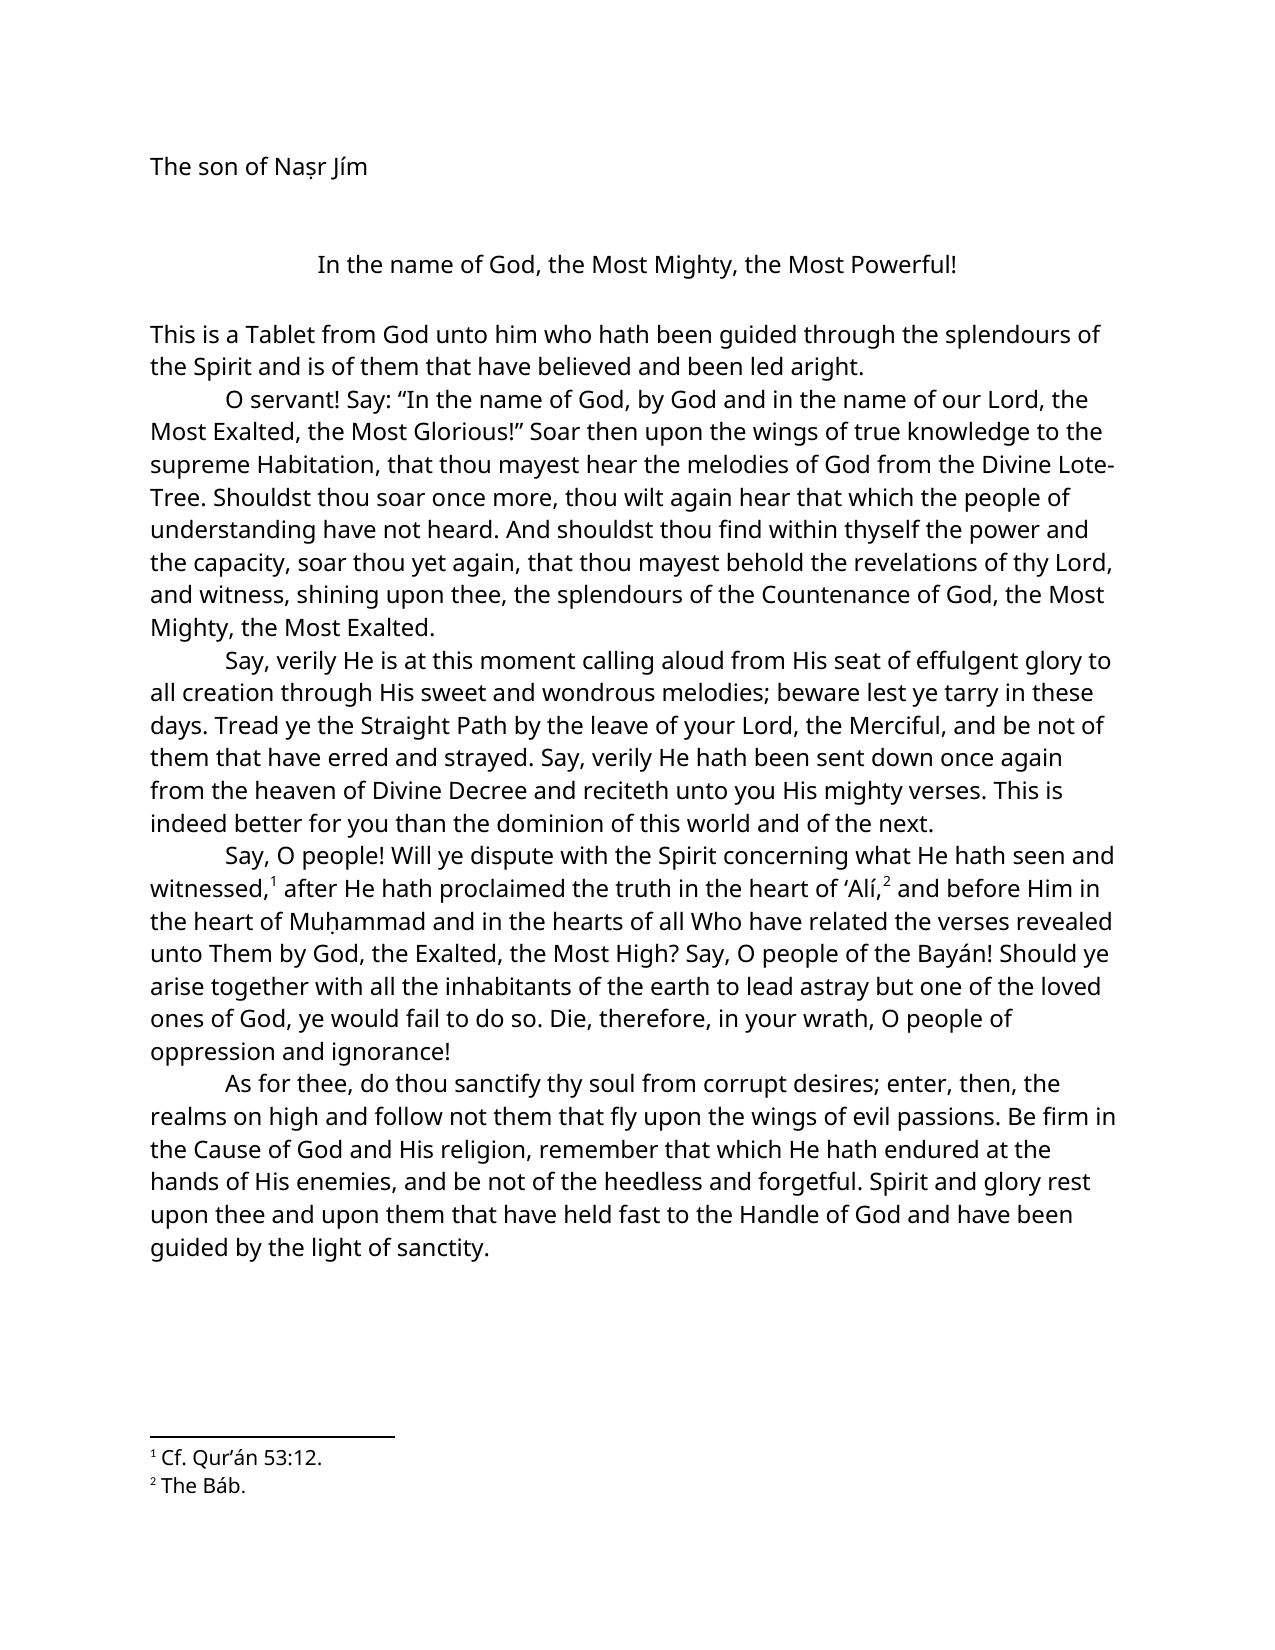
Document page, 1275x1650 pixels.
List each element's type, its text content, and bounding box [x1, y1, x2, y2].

text Say, verily He is at this moment calling aloud from His seat of effulgent glory to all creation through His sweet and wondrous melodies; beware lest ye tarry in these days. Tread ye the Straight Path by the leave of your Lord, the Merciful, and be not of them that have erred and strayed. Say, verily He hath been sent down once again from the heaven of Divine Decree and reciteth unto you His mighty verses. This is indeed better for you than the dominion of this world and of the next. [150, 643, 1125, 839]
text This is a Tablet from God unto him who hath been guided through the splendours of the Spirit and is of them that have believed and been led aright. [150, 317, 1125, 383]
text In the name of God, the Most Mighty, the Most Powerful! [150, 248, 1125, 280]
text The son of Naṣr Jím [150, 150, 1125, 183]
text As for thee, do thou sanctify thy soul from corrupt desires; enter, then, the realms on high and follow not them that fly upon the wings of evil passions. Be firm in the Cause of God and His religion, remember that which He hath endured at the hands of His enemies, and be not of the heedless and forgetful. Spirit and glory rest upon thee and upon them that have held fast to the Handle of God and have been guided by the light of sanctity. [150, 1067, 1125, 1263]
text Say, O people! Will ye dispute with the Spirit concerning what He hath seen and witnessed, after He hath proclaimed the truth in the heart of ‘Alí, and before Him in the heart of Muḥammad and in the hearts of all Who have related the verses revealed unto Them by God, the Exalted, the Most High? Say, O people of the Bayán! Should ye arise together with all the inhabitants of the earth to lead astray but one of the loved ones of God, ye would fail to do so. Die, therefore, in your wrath, O people of oppression and ignorance! [150, 839, 1125, 1067]
text O servant! Say: “In the name of God, by God and in the name of our Lord, the Most Exalted, the Most Glorious!” Soar then upon the wings of true knowledge to the supreme Habitation, that thou mayest hear the melodies of God from the Divine Lote-Tree. Shouldst thou soar once more, thou wilt again hear that which the people of understanding have not heard. And shouldst thou find within thyself the power and the capacity, soar thou yet again, that thou mayest behold the revelations of thy Lord, and witness, shining upon thee, the splendours of the Countenance of God, the Most Mighty, the Most Exalted. [150, 383, 1125, 643]
